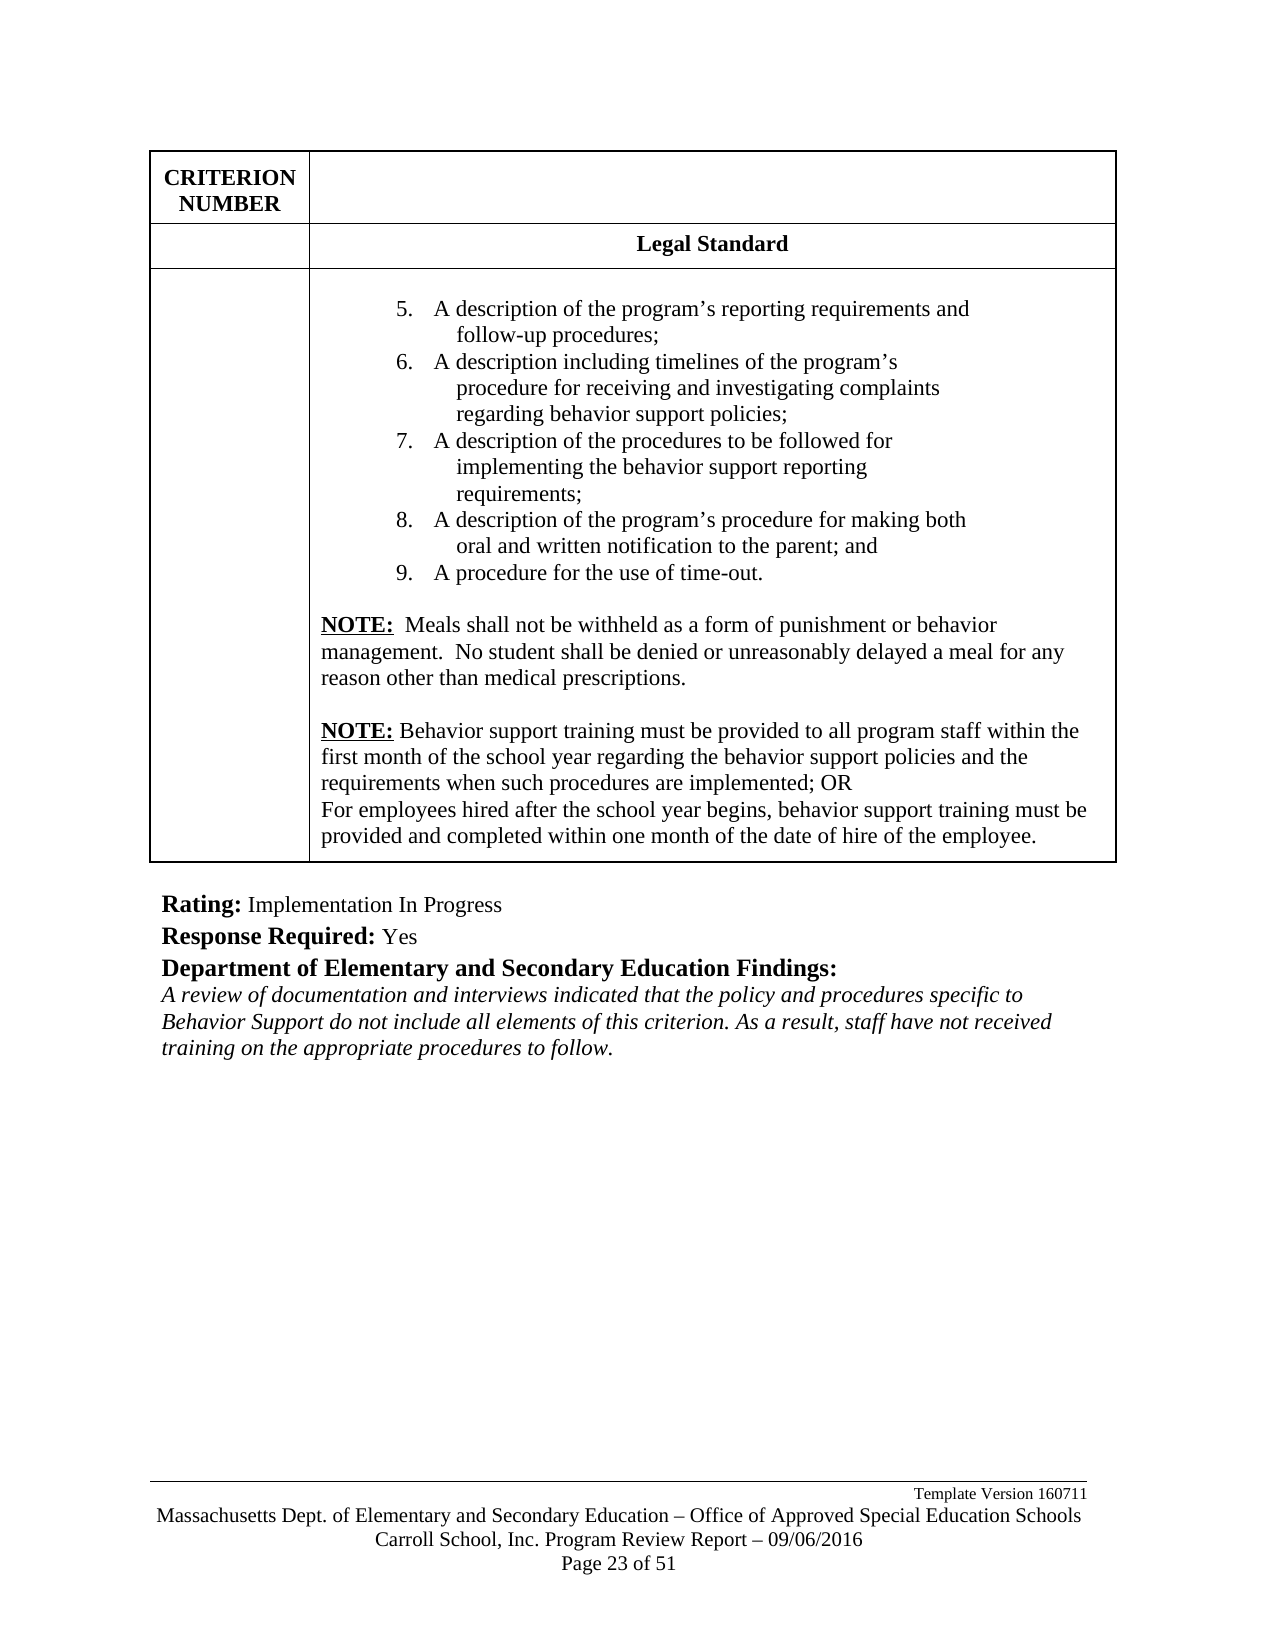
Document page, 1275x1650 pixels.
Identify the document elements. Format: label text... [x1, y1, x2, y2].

table_header Rating: Implementation In Progress [150, 889, 1116, 921]
table_cell Department of Elementary and Secondary Education Findings: A review of documentation and interviews indicated that the policy and procedures specific to Behavior Support do not include all elements of this criterion. As a result, staff have not received training on the appropriate procedures to follow. [150, 953, 1116, 1087]
table_header [310, 152, 1115, 223]
table_cell Legal Standard [310, 224, 1115, 268]
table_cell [310, 269, 1115, 861]
table_cell Response Required: Yes [150, 921, 1116, 953]
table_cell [151, 269, 309, 861]
table_cell [151, 224, 309, 268]
table_header CRITERION NUMBER [151, 152, 309, 223]
